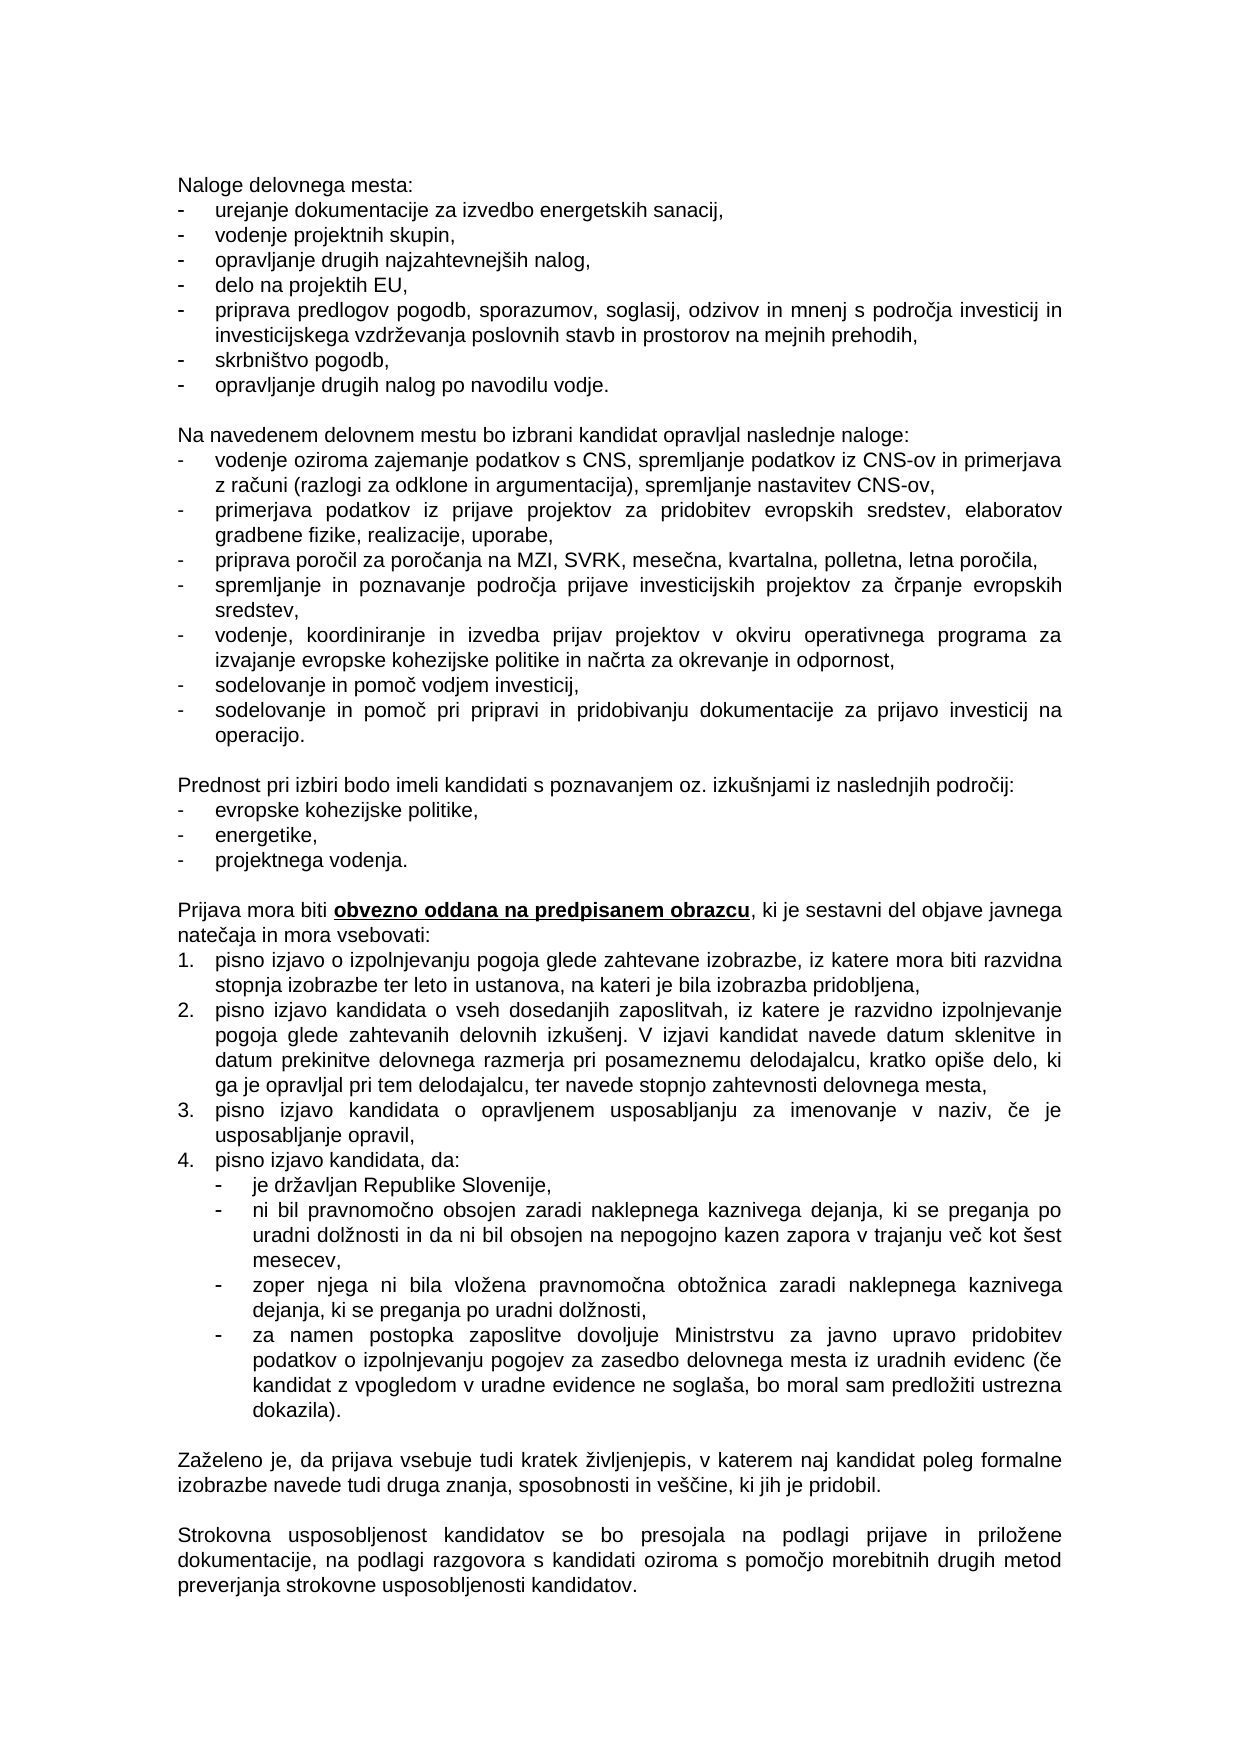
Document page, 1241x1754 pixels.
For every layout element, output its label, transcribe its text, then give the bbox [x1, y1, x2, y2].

list skrbništvo pogodb, [177, 348, 1063, 373]
list vodenje, koordiniranje in izvedba prijav projektov v okviru operativnega programa za izvajanje evropske kohezijske politike in načrta za okrevanje in odpornost, [177, 623, 1063, 673]
list pisno izjavo kandidata o vseh dosedanjih zaposlitvah, iz katere je razvidno izpolnjevanje pogoja glede zahtevanih delovnih izkušenj. V izjavi kandidat navede datum sklenitve in datum prekinitve delovnega razmerja pri posameznemu delodajalcu, kratko opiše delo, ki ga je opravljal pri tem delodajalcu, ter navede stopnjo zahtevnosti delovnega mesta, [177, 998, 1063, 1098]
list pisno izjavo o izpolnjevanju pogoja glede zahtevane izobrazbe, iz katere mora biti razvidna stopnja izobrazbe ter leto in ustanova, na kateri je bila izobrazba pridobljena, [177, 948, 1063, 998]
list projektnega vodenja. [177, 848, 1063, 873]
list je državljan Republike Slovenije, [215, 1173, 1063, 1198]
list zoper njega ni bila vložena pravnomočna obtožnica zaradi naklepnega kaznivega dejanja, ki se preganja po uradni dolžnosti, [215, 1273, 1063, 1323]
list energetike, [177, 823, 1063, 848]
list urejanje dokumentacije za izvedbo energetskih sanacij, [177, 198, 1063, 223]
text Strokovna usposobljenost kandidatov se bo presojala na podlagi prijave in priložene dokumentacije, na podlagi razgovora s kandidati oziroma s pomočjo morebitnih drugih metod preverjanja strokovne usposobljenosti kandidatov. [177, 1523, 1063, 1598]
list sodelovanje in pomoč vodjem investicij, [177, 673, 1063, 698]
list spremljanje in poznavanje področja prijave investicijskih projektov za črpanje evropskih sredstev, [177, 573, 1063, 623]
list Na navedenem delovnem mestu bo izbrani kandidat opravljal naslednje naloge: [177, 423, 1063, 448]
list primerjava podatkov iz prijave projektov za pridobitev evropskih sredstev, elaboratov gradbene fizike, realizacije, uporabe, [177, 498, 1063, 548]
list delo na projektih EU, [177, 273, 1063, 298]
list sodelovanje in pomoč pri pripravi in pridobivanju dokumentacije za prijavo investicij na operacijo. [177, 698, 1063, 748]
list priprava predlogov pogodb, sporazumov, soglasij, odzivov in mnenj s področja investicij in investicijskega vzdrževanja poslovnih stavb in prostorov na mejnih prehodih, [177, 298, 1063, 348]
list pisno izjavo kandidata, da: [177, 1148, 1063, 1173]
text Prijava mora biti obvezno oddana na predpisanem obrazcu, ki je sestavni del objave javnega natečaja in mora vsebovati: [177, 898, 1063, 948]
text Prednost pri izbiri bodo imeli kandidati s poznavanjem oz. izkušnjami iz naslednjih področij: [177, 773, 1063, 798]
list opravljanje drugih najzahtevnejših nalog, [177, 248, 1063, 273]
list pisno izjavo kandidata o opravljenem usposabljanju za imenovanje v naziv, če je usposabljanje opravil, [177, 1098, 1063, 1148]
text Zaželeno je, da prijava vsebuje tudi kratek življenjepis, v katerem naj kandidat poleg formalne izobrazbe navede tudi druga znanja, sposobnosti in veščine, ki jih je pridobil. [177, 1448, 1063, 1498]
list opravljanje drugih nalog po navodilu vodje. [177, 373, 1063, 398]
list vodenje oziroma zajemanje podatkov s CNS, spremljanje podatkov iz CNS-ov in primerjava z računi (razlogi za odklone in argumentacija), spremljanje nastavitev CNS-ov, [177, 448, 1063, 498]
list ni bil pravnomočno obsojen zaradi naklepnega kaznivega dejanja, ki se preganja po uradni dolžnosti in da ni bil obsojen na nepogojno kazen zapora v trajanju več kot šest mesecev, [215, 1198, 1063, 1273]
list priprava poročil za poročanja na MZI, SVRK, mesečna, kvartalna, polletna, letna poročila, [177, 548, 1063, 573]
list vodenje projektnih skupin, [177, 223, 1063, 248]
list za namen postopka zaposlitve dovoljuje Ministrstvu za javno upravo pridobitev podatkov o izpolnjevanju pogojev za zasedbo delovnega mesta iz uradnih evidenc (če kandidat z vpogledom v uradne evidence ne soglaša, bo moral sam predložiti ustrezna dokazila). [215, 1323, 1063, 1423]
text Naloge delovnega mesta: [177, 173, 1063, 198]
list evropske kohezijske politike, [177, 798, 1063, 823]
